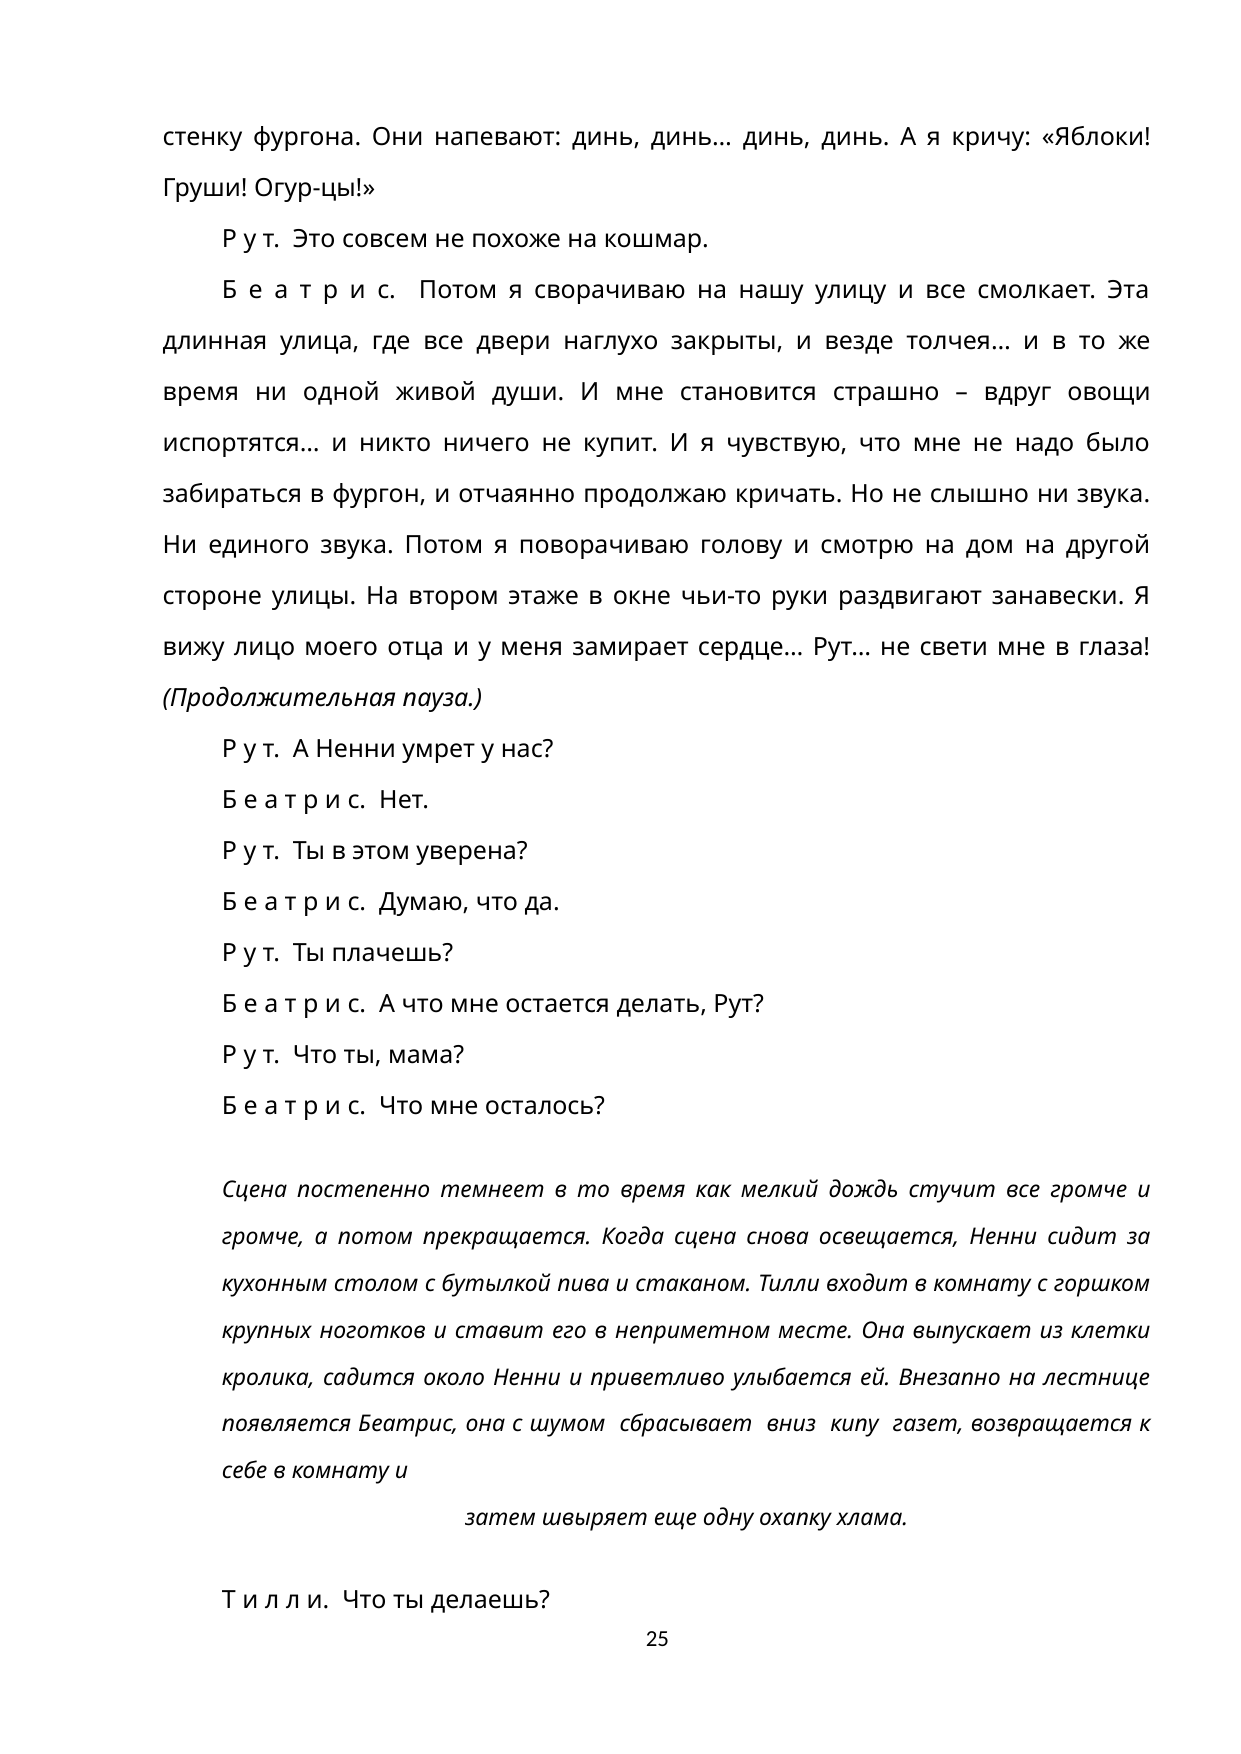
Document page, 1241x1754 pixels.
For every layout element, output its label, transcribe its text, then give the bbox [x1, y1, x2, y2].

text затем швыряет еще одну охапку хлама. [222, 1501, 1152, 1532]
text Б е а т р и с. Потом я сворачиваю на нашу улицу и все смолкает. Эта длинная улица, где все двери наглухо закрыты, и везде толчея… и в то же время ни одной живой души. И мне становится страшно – вдруг овощи испортятся… и никто ничего не купит. И я чувствую, что мне не надо было забираться в фургон, и отчаянно продолжаю кричать. Но не слышно ни звука. Ни единого звука. Потом я поворачиваю голову и смотрю на дом на другой стороне улицы. На втором этаже в окне чьи-то руки раздвигают занавески. Я вижу лицо моего отца и у меня замирает сердце… Рут… не свети мне в глаза! (Продолжительная пауза.) [162, 271, 1152, 714]
text Б е а т р и с. Думаю, что да. [162, 884, 1152, 918]
text Б е а т р и с. Нет. [162, 782, 1152, 816]
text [162, 118, 1152, 203]
text Б е а т р и с. Что мне осталось? [162, 1088, 1152, 1122]
text Р у т. Ты плачешь? [162, 935, 1152, 969]
text Р у т. Что ты, мама? [162, 1037, 1152, 1071]
text Б е а т р и с. А что мне остается делать, Рут? [162, 986, 1152, 1020]
text Т и л л и. Что ты делаешь? [162, 1582, 1152, 1616]
text Р у т. Это совсем не похоже на кошмар. [162, 220, 1152, 254]
text Р у т. Ты в этом уверена? [162, 833, 1152, 867]
text Сцена постепенно темнеет в то время как мелкий дождь стучит все громче и громче, а потом прекращается. Когда сцена снова освещается, Ненни сидит за кухонным столом с бутылкой пива и стаканом. Тилли входит в комнату с горшком крупных ноготков и ставит его в неприметном месте. Она выпускает из клетки кролика, садится около Ненни и приветливо улыбается ей. Внезапно на лестнице появляется Беатрис, она с шумом сбрасывает вниз кипу газет, возвращается к себе в комнату и [222, 1173, 1152, 1486]
text Р у т. А Ненни умрет у нас? [162, 731, 1152, 765]
